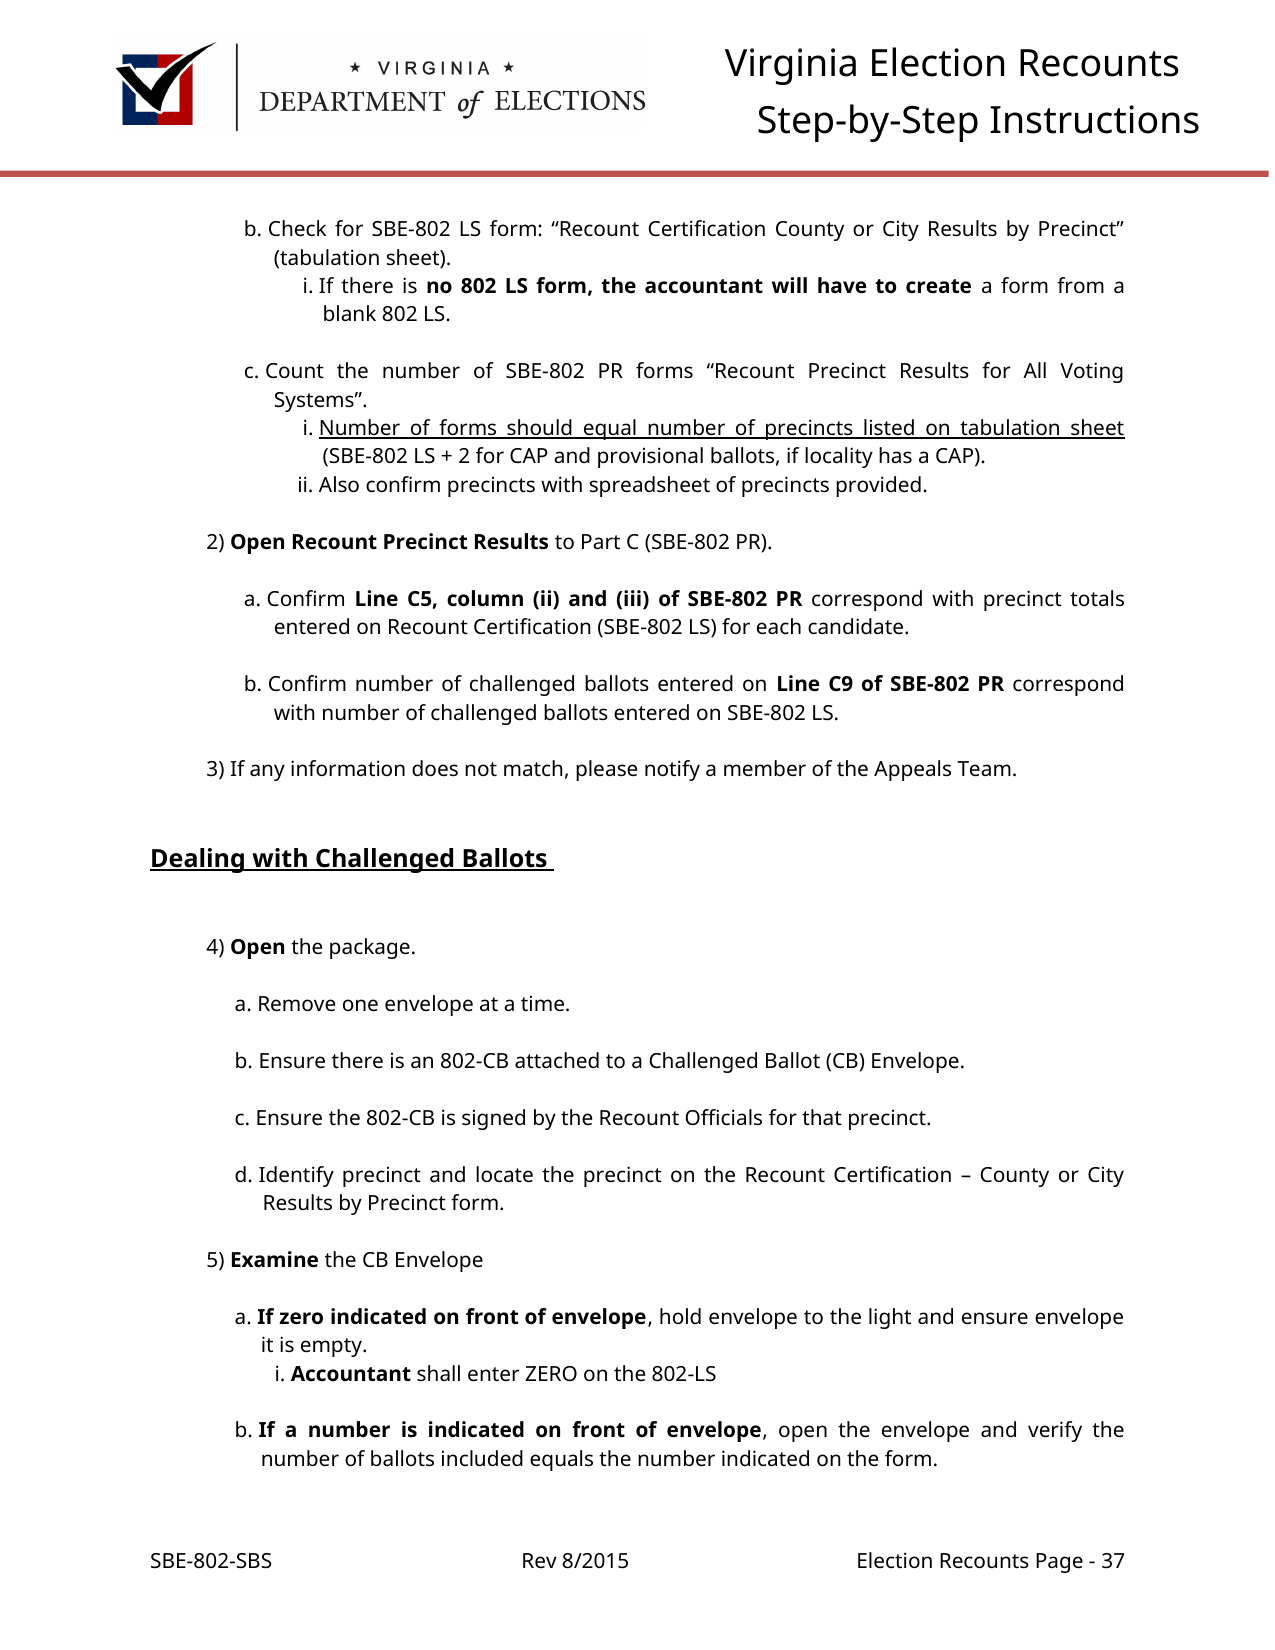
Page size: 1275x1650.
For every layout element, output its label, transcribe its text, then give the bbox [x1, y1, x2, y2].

list Remove one envelope at a time. [234, 989, 1125, 1017]
list Ensure the 802-CB is signed by the Recount Officials for that precinct. [234, 1103, 1125, 1131]
subtitle Dealing with Challenged Ballots [150, 841, 1125, 874]
list Confirm number of challenged ballots entered on Line C9 of SBE-802 PR correspond with number of challenged ballots entered on SBE-802 LS. [244, 669, 1125, 726]
list Count the number of SBE-802 PR forms “Recount Precinct Results for All Voting Systems”. [244, 356, 1125, 413]
list Check for SBE-802 LS form: “Recount Certification County or City Results by Precinct” (tabulation sheet). [244, 214, 1125, 271]
list Open the package. [206, 932, 1125, 961]
list If any information does not match, please notify a member of the Appeals Team. [206, 754, 1125, 783]
list Accountant shall enter ZERO on the 802-LS [291, 1359, 1125, 1387]
list Number of forms should equal number of precincts listed on tabulation sheet (SBE-802 LS + 2 for CAP and provisional ballots, if locality has a CAP). [319, 413, 1125, 437]
list Identify precinct and locate the precinct on the Recount Certification – County or City Results by Precinct form. [234, 1160, 1125, 1217]
list Also confirm precincts with spreadsheet of precincts provided. [319, 470, 1125, 498]
list Examine the CB Envelope [206, 1245, 1125, 1273]
list If zero indicated on front of envelope, hold envelope to the light and ensure envelope it is empty. [234, 1302, 1125, 1359]
list If there is no 802 LS form, the accountant will have to create a form from a blank 802 LS. [319, 271, 1125, 328]
list Confirm Line C5, column (ii) and (iii) of SBE-802 PR correspond with precinct totals entered on Recount Certification (SBE-802 LS) for each candidate. [244, 584, 1125, 641]
picture [110, 31, 646, 131]
list Ensure there is an 802-CB attached to a Challenged Ballot (CB) Envelope. [234, 1046, 1125, 1074]
list Number of forms should equal number of precincts listed on tabulation sheet (SBE-802 LS + 2 for CAP and provisional ballots, if locality has a CAP). [319, 439, 1125, 470]
list Open Recount Precinct Results to Part C (SBE-802 PR). [206, 527, 1125, 555]
list If a number is indicated on front of envelope, open the envelope and verify the number of ballots included equals the number indicated on the form. [234, 1416, 1125, 1472]
